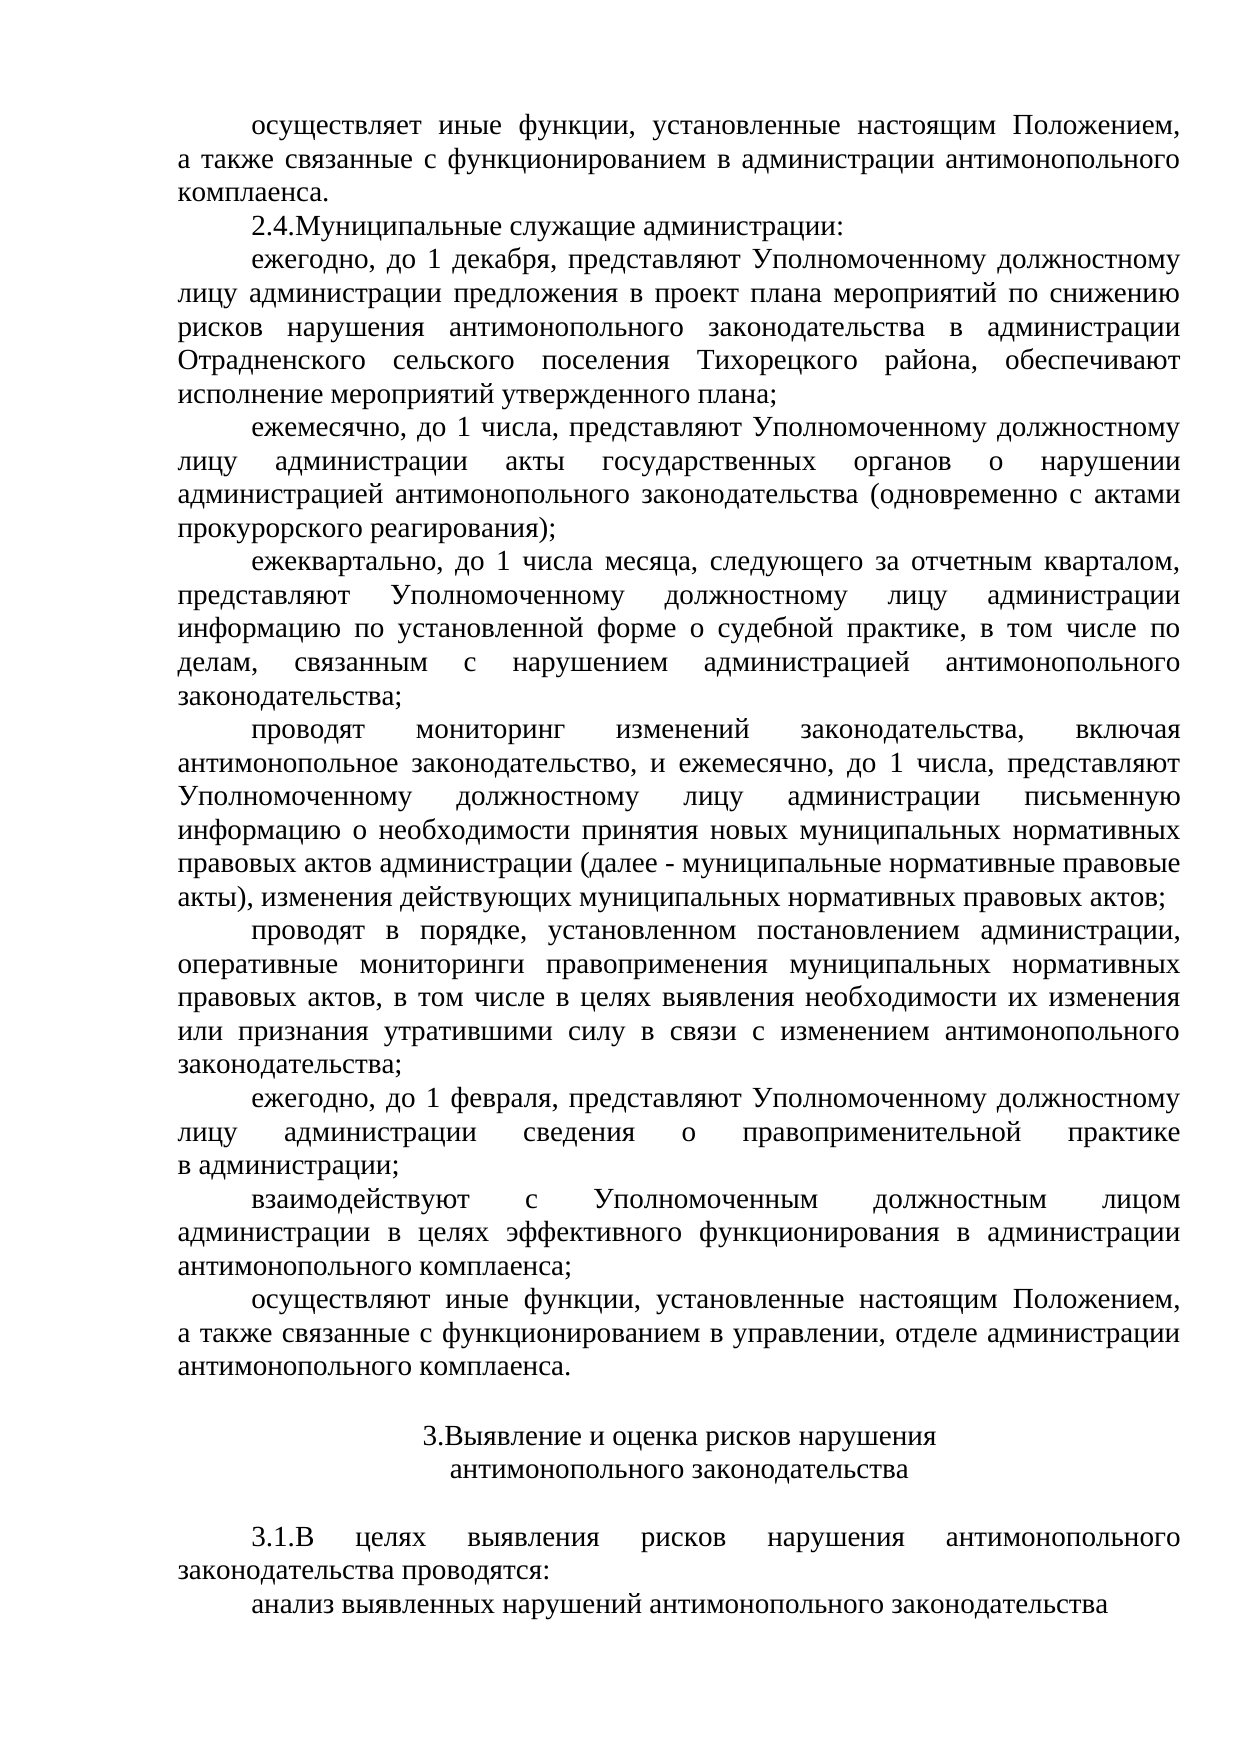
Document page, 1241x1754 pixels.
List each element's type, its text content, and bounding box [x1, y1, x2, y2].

text проводят в порядке, установленном постановлением администрации, оперативные мониторинги правоприменения муниципальных нормативных правовых актов, в том числе в целях выявления необходимости их изменения или признания утратившими силу в связи с изменением антимонопольного законодательства; [177, 912, 1181, 1080]
text взаимодействуют с Уполномоченным должностным лицом администрации в целях эффективного функционирования в администрации антимонопольного комплаенса; [177, 1181, 1181, 1281]
text осуществляет иные функции, установленные настоящим Положением, а также связанные с функционированием в администрации антимонопольного комплаенса. [177, 107, 1181, 208]
text осуществляют иные функции, установленные настоящим Положением, а также связанные с функционированием в управлении, отделе администрации антимонопольного комплаенса. [177, 1281, 1181, 1382]
text антимонопольного законодательства [177, 1452, 1181, 1485]
text 2.4.Муниципальные служащие администрации: [177, 208, 1181, 242]
text ежегодно, до 1 декабря, представляют Уполномоченному должностному лицу администрации предложения в проект плана мероприятий по снижению рисков нарушения антимонопольного законодательства в администрации Отрадненского сельского поселения Тихорецкого района, обеспечивают исполнение мероприятий утвержденного плана; [177, 242, 1181, 409]
text анализ выявленных нарушений антимонопольного законодательства [177, 1586, 1181, 1619]
text ежегодно, до 1 февраля, представляют Уполномоченному должностному лицу администрации сведения о правоприменительной практике в администрации; [177, 1080, 1181, 1181]
text ежемесячно, до 1 числа, представляют Уполномоченному должностному лицу администрации акты государственных органов о нарушении администрацией антимонопольного законодательства (одновременно с актами прокурорского реагирования); [177, 409, 1181, 543]
text проводят мониторинг изменений законодательства, включая антимонопольное законодательство, и ежемесячно, до 1 числа, представляют Уполномоченному должностному лицу администрации письменную информацию о необходимости принятия новых муниципальных нормативных правовых актов администрации (далее - муниципальные нормативные правовые акты), изменения действующих муниципальных нормативных правовых актов; [177, 711, 1181, 912]
text 3.1.В целях выявления рисков нарушения антимонопольного законодательства проводятся: [177, 1519, 1181, 1586]
text ежеквартально, до 1 числа месяца, следующего за отчетным кварталом, представляют Уполномоченному должностному лицу администрации информацию по установленной форме о судебной практике, в том числе по делам, связанным с нарушением администрацией антимонопольного законодательства; [177, 543, 1181, 711]
text 3.Выявление и оценка рисков нарушения [177, 1418, 1181, 1452]
